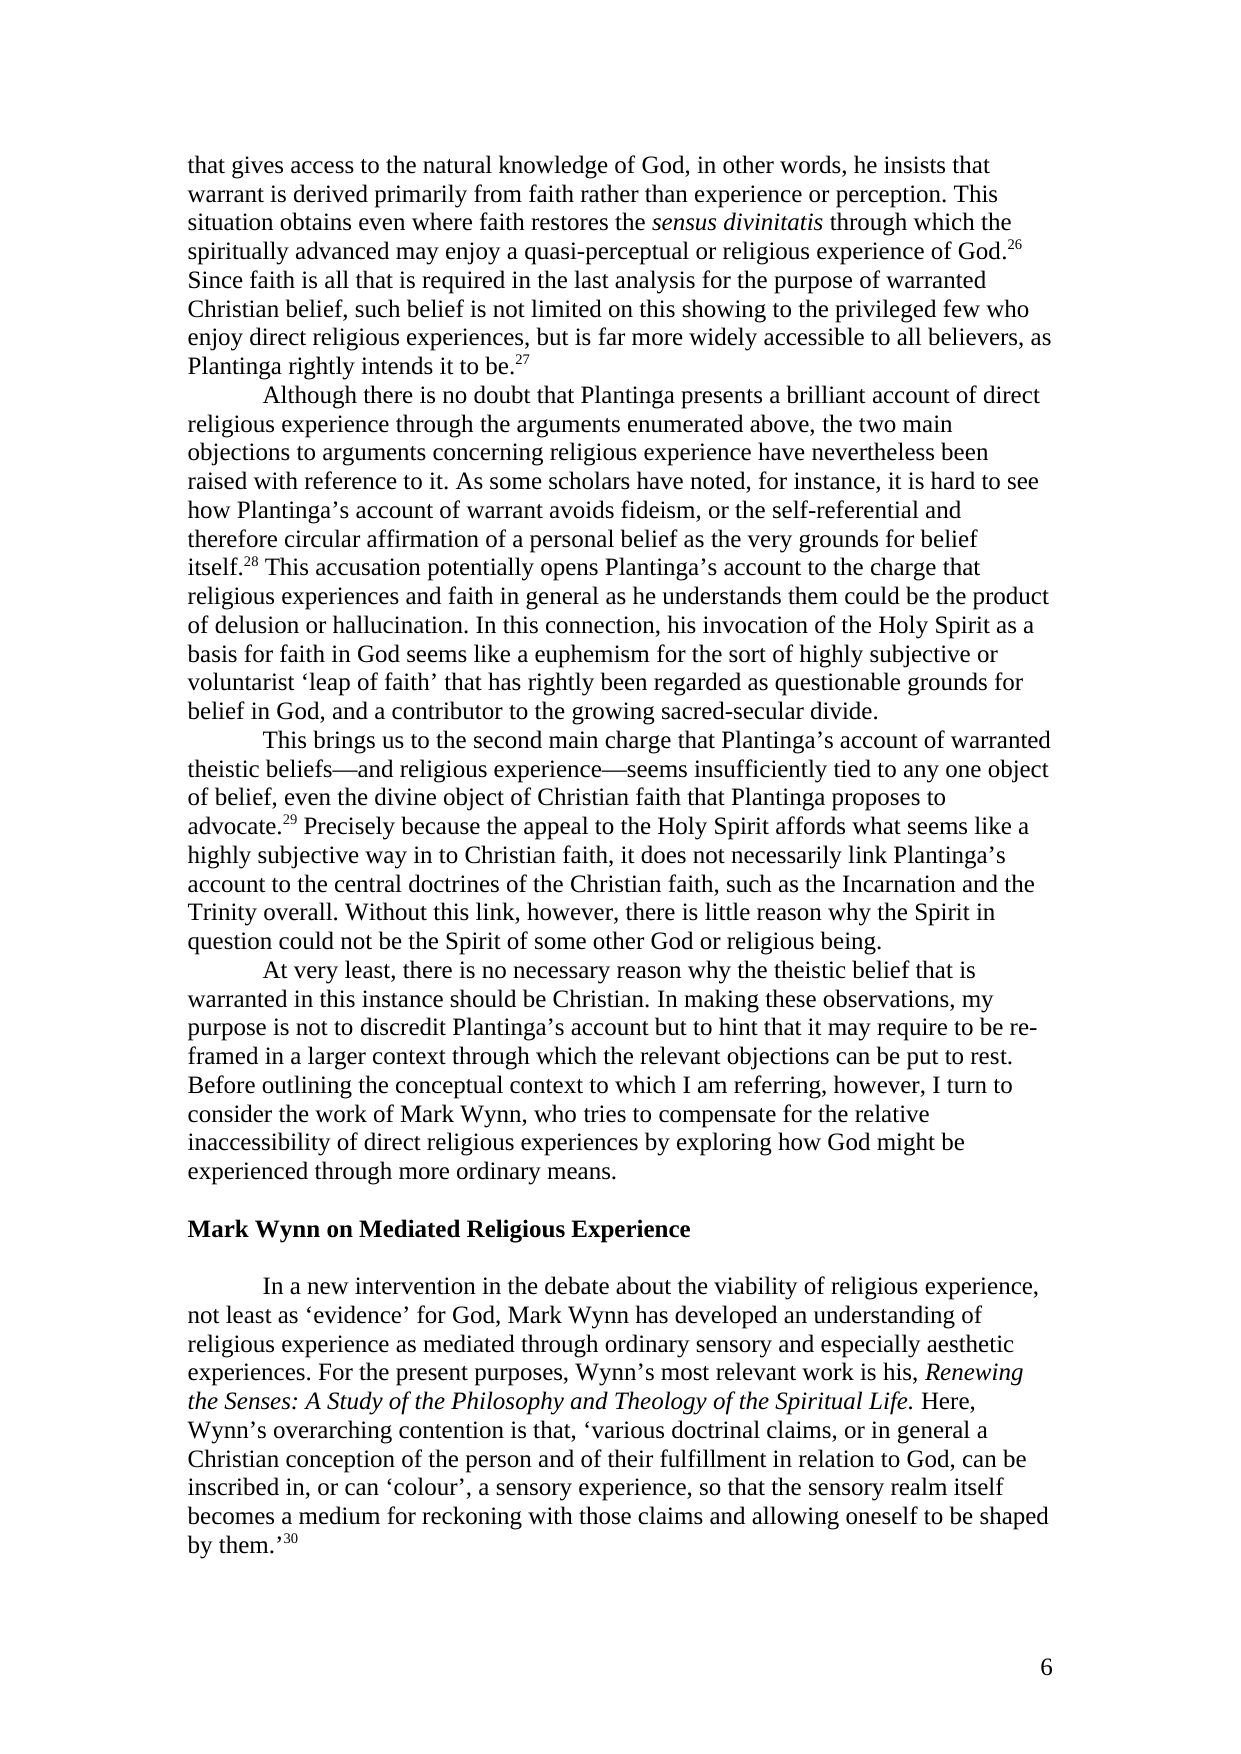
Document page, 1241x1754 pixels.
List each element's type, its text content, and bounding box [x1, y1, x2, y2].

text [187, 150, 1053, 380]
text Although there is no doubt that Plantinga presents a brilliant account of direct religious experience through the arguments enumerated above, the two main objections to arguments concerning religious experience have nevertheless been raised with reference to it. As some scholars have noted, for instance, it is hard to see how Plantinga’s account of warrant avoids fideism, or the self-referential and therefore circular affirmation of a personal belief as the very grounds for belief itself. This accusation potentially opens Plantinga’s account to the charge that religious experiences and faith in general as he understands them could be the product of delusion or hallucination. In this connection, his invocation of the Holy Spirit as a basis for faith in God seems like a euphemism for the sort of highly subjective or voluntarist ‘leap of faith’ that has rightly been regarded as questionable grounds for belief in God, and a contributor to the growing sacred-secular divide. [187, 380, 1053, 725]
text In a new intervention in the debate about the viability of religious experience, not least as ‘evidence’ for God, Mark Wynn has developed an understanding of religious experience as mediated through ordinary sensory and especially aesthetic experiences. For the present purposes, Wynn’s most relevant work is his, Renewing the Senses: A Study of the Philosophy and Theology of the Spiritual Life. Here, Wynn’s overarching contention is that, ‘various doctrinal claims, or in general a Christian conception of the person and of their fulfillment in relation to God, can be inscribed in, or can ‘colour’, a sensory experience, so that the sensory realm itself becomes a medium for reckoning with those claims and allowing oneself to be shaped by them.’ [187, 1271, 1053, 1559]
text This brings us to the second main charge that Plantinga’s account of warranted theistic beliefs—and religious experience—seems insufficiently tied to any one object of belief, even the divine object of Christian faith that Plantinga proposes to advocate. Precisely because the appeal to the Holy Spirit affords what seems like a highly subjective way in to Christian faith, it does not necessarily link Plantinga’s account to the central doctrines of the Christian faith, such as the Incarnation and the Trinity overall. Without this link, however, there is little reason why the Spirit in question could not be the Spirit of some other God or religious being. [187, 725, 1053, 955]
text Mark Wynn on Mediated Religious Experience [187, 1214, 1053, 1242]
text At very least, there is no necessary reason why the theistic belief that is warranted in this instance should be Christian. In making these observations, my purpose is not to discredit Plantinga’s account but to hint that it may require to be re-framed in a larger context through which the relevant objections can be put to rest. Before outlining the conceptual context to which I am referring, however, I turn to consider the work of Mark Wynn, who tries to compensate for the relative inaccessibility of direct religious experiences by exploring how God might be experienced through more ordinary means. [187, 955, 1053, 1185]
